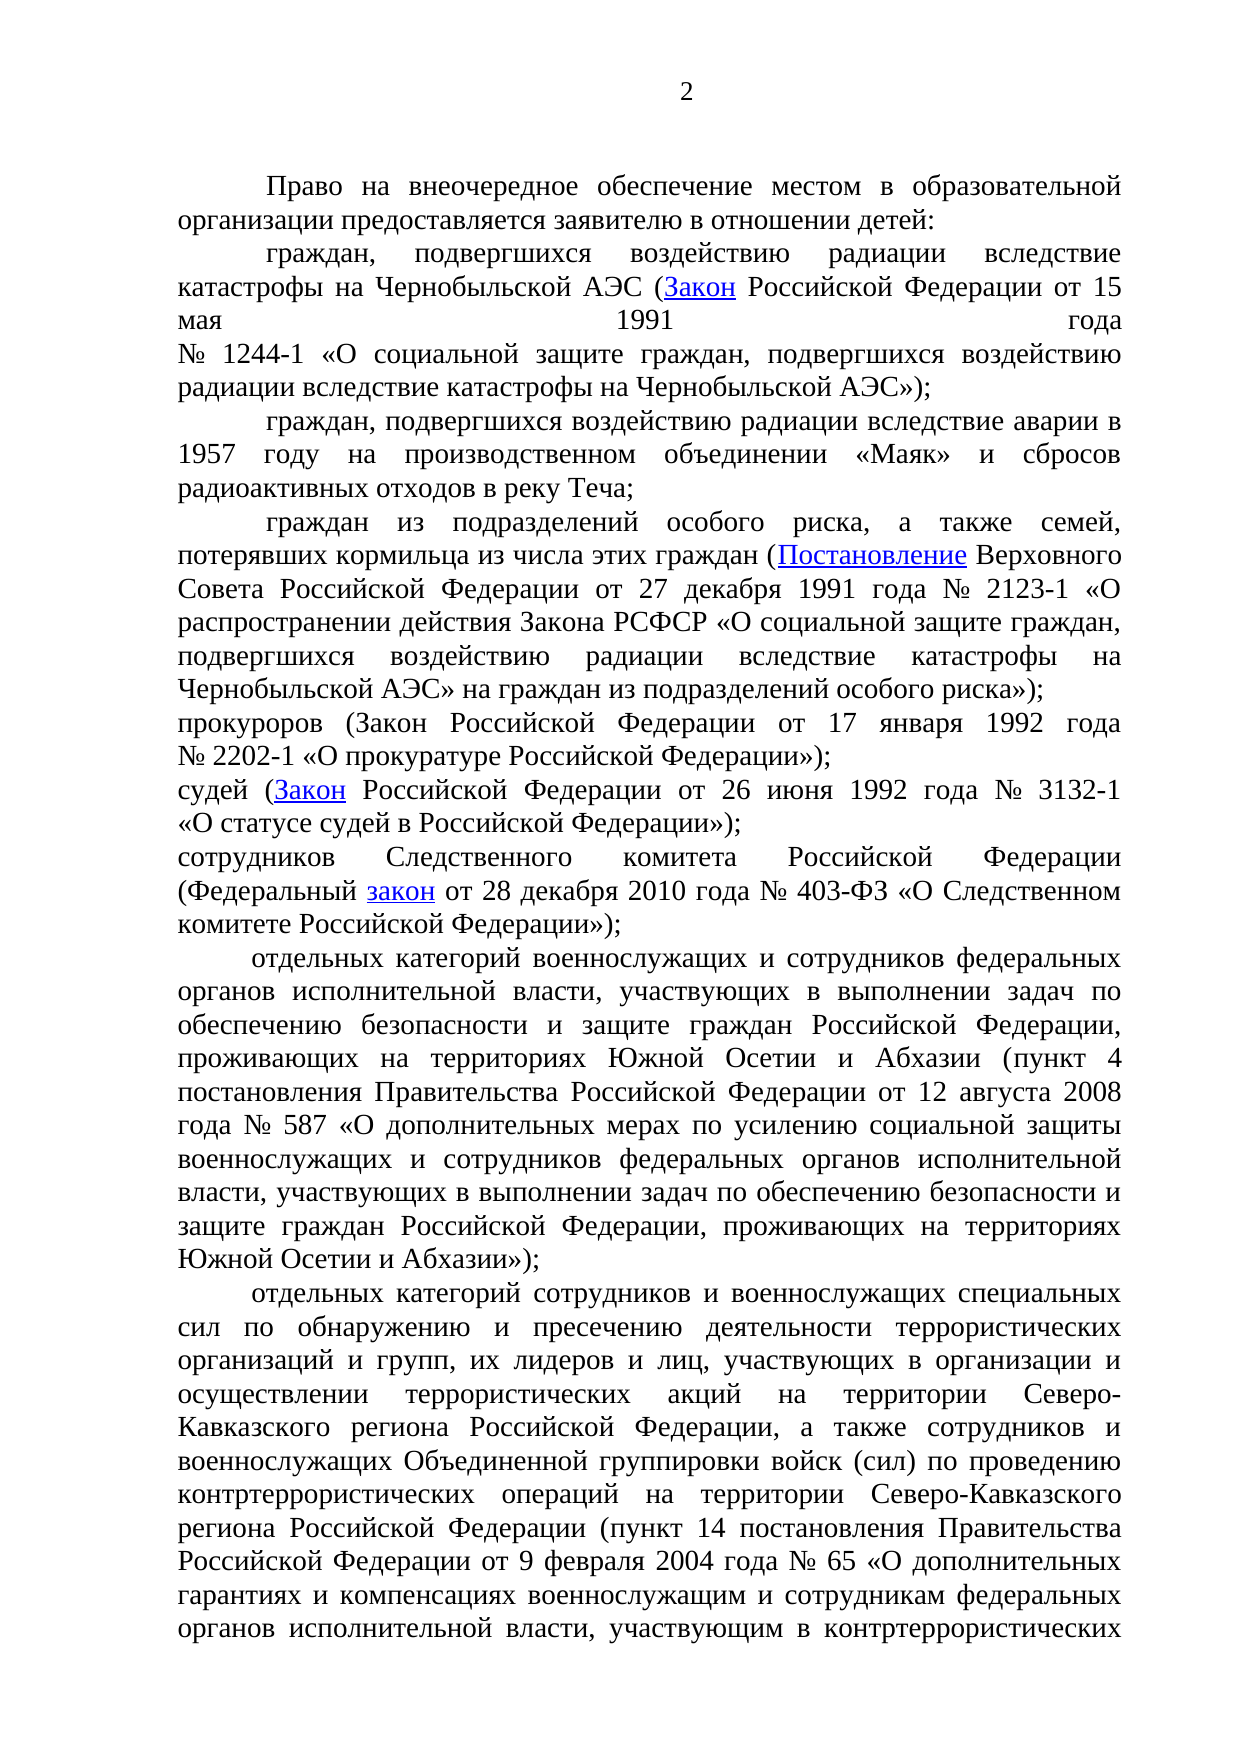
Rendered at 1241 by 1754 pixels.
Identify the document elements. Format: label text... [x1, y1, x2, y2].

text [177, 1275, 1122, 1644]
text Право на внеочередное обеспечение местом в образовательной организации предоставляется заявителю в отношении детей: [177, 168, 1122, 235]
text судей (Закон Российской Федерации от 26 июня 1992 года № 3132-1 «О статусе судей в Российской Федерации»); [177, 772, 1122, 839]
text прокуроров (Закон Российской Федерации от 17 января 1992 года № 2202-1 «О прокуратуре Российской Федерации»); [177, 705, 1122, 772]
text граждан из подразделений особого риска, а также семей, потерявших кормильца из числа этих граждан (Постановление Верховного Совета Российской Федерации от 27 декабря 1991 года № 2123-1 «О распространении действия Закона РСФСР «О социальной защите граждан, подвергшихся воздействию радиации вследствие катастрофы на Чернобыльской АЭС» на граждан из подразделений особого риска»); [177, 504, 1122, 705]
text граждан, подвергшихся воздействию радиации вследствие аварии в 1957 году на производственном объединении «Маяк» и сбросов радиоактивных отходов в реку Теча; [177, 403, 1122, 504]
text сотрудников Следственного комитета Российской Федерации (Федеральный закон от 28 декабря 2010 года № 403-ФЗ «О Следственном комитете Российской Федерации»); [177, 839, 1122, 940]
text граждан, подвергшихся воздействию радиации вследствие катастрофы на Чернобыльской АЭС (Закон Российской Федерации от 15 мая 1991 года № 1244-1 «О социальной защите граждан, подвергшихся воздействию радиации вследствие катастрофы на Чернобыльской АЭС»); [177, 235, 1122, 403]
text отдельных категорий военнослужащих и сотрудников федеральных органов исполнительной власти, участвующих в выполнении задач по обеспечению безопасности и защите граждан Российской Федерации, проживающих на территориях Южной Осетии и Абхазии (пункт 4 постановления Правительства Российской Федерации от 12 августа 2008 года № 587 «О дополнительных мерах по усилению социальной защиты военнослужащих и сотрудников федеральных органов исполнительной власти, участвующих в выполнении задач по обеспечению безопасности и защите граждан Российской Федерации, проживающих на территориях Южной Осетии и Абхазии»); [177, 940, 1122, 1275]
